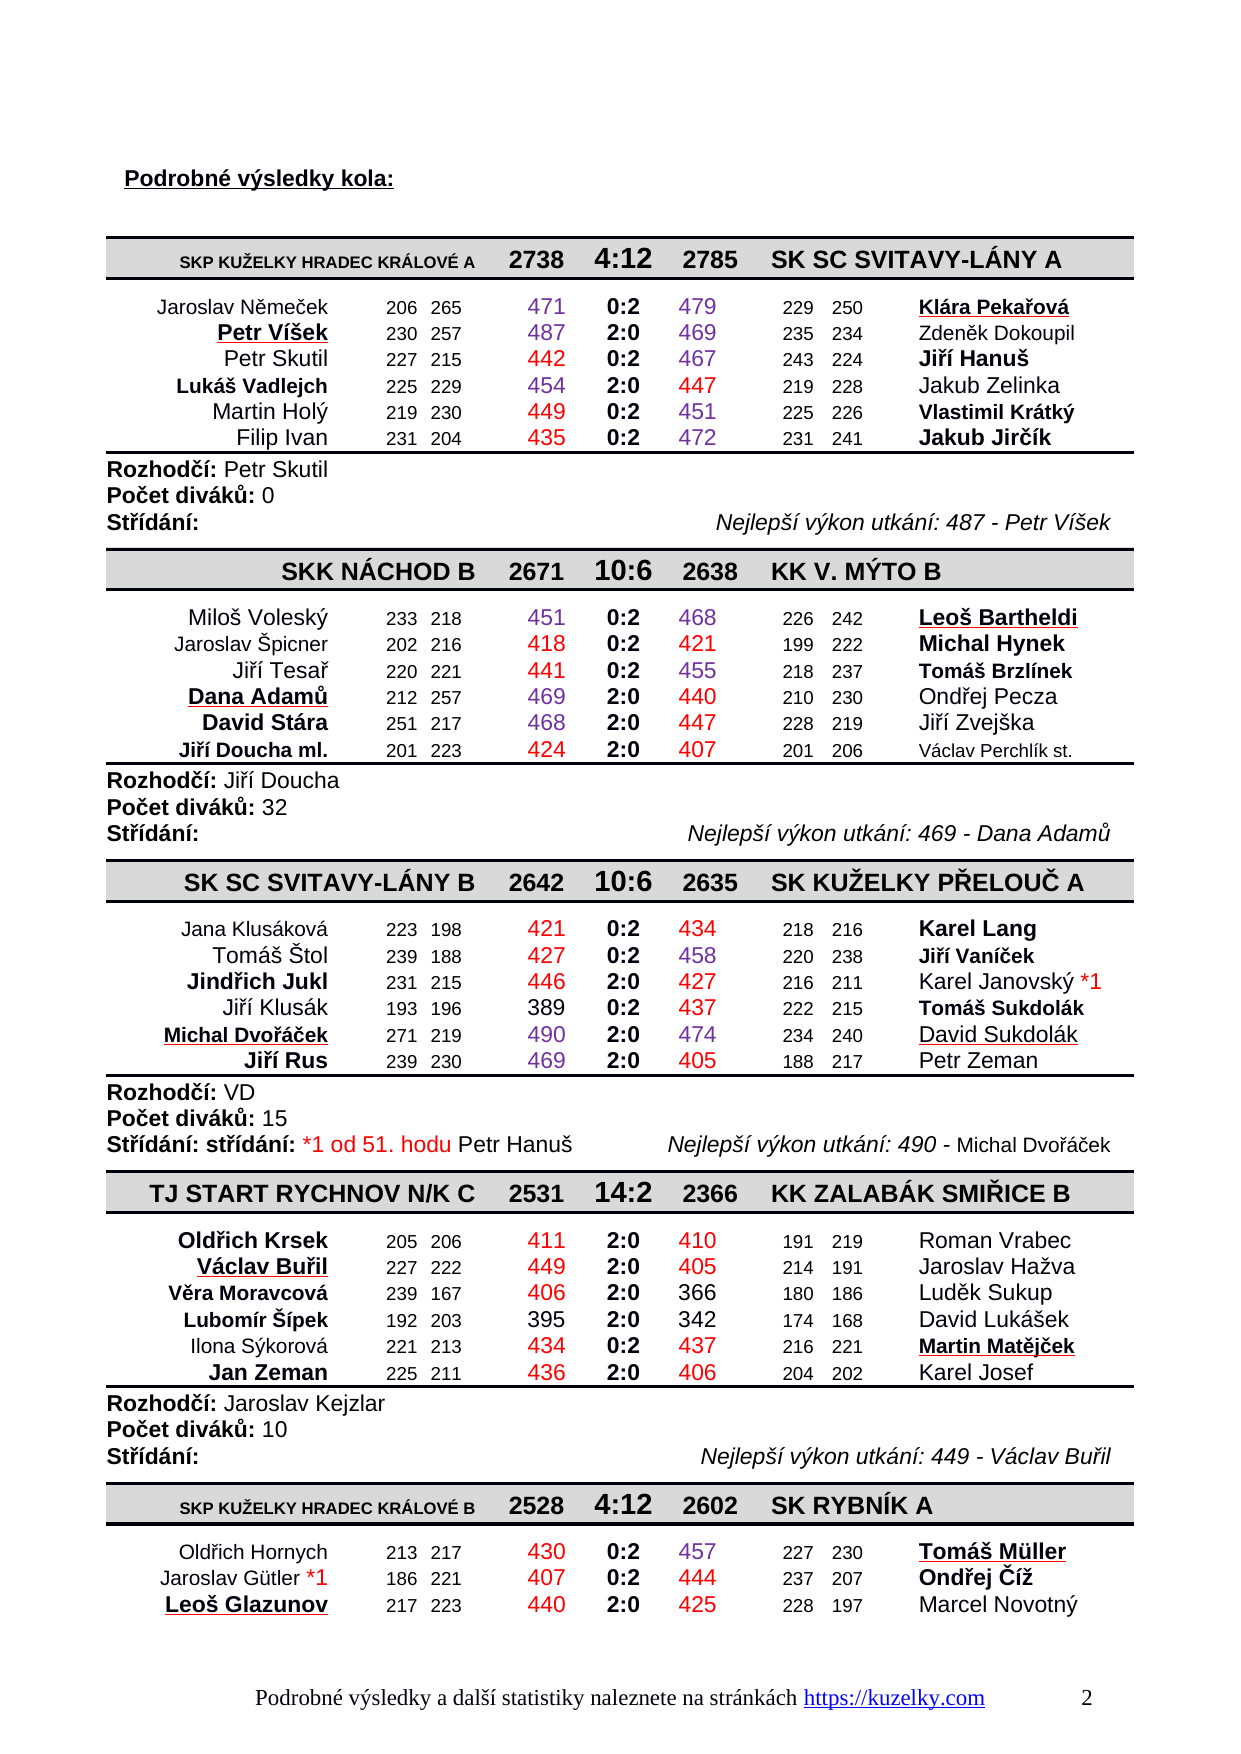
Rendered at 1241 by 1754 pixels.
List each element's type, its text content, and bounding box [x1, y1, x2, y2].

text Lukáš Vadlejch 225 229 454 2:0 447 219 228 Jakub Zelinka [106, 372, 1134, 398]
text TJ Start Rychnov n/K C 2531 14:2 2366 KK Zalabák Smiřice B [106, 1173, 1134, 1211]
text Jiří Doucha ml. 201 223 424 2:0 407 201 206 Václav Perchlík st. [106, 736, 1134, 762]
text Leoš Glazunov 217 223 440 2:0 425 228 197 Marcel Novotný [106, 1591, 1134, 1617]
text SKK Náchod B 2671 10:6 2638 KK V. Mýto B [106, 551, 1134, 588]
subtitle Podrobné výsledky kola: [124, 165, 1140, 191]
text SKP Kuželky Hradec Králové B 2528 4:12 2602 SK Rybník A [106, 1485, 1134, 1522]
text Jaroslav Gütler *1 186 221 407 0:2 444 237 207 Ondřej Číž [106, 1564, 1134, 1591]
text Tomáš Štol 239 188 427 0:2 458 220 238 Jiří Vaníček [106, 942, 1134, 968]
text Jaroslav Němeček 206 265 471 0:2 479 229 250 Klára Pekařová [106, 293, 1134, 319]
text Jindřich Jukl 231 215 446 2:0 427 216 211 Karel Janovský *1 [106, 968, 1134, 994]
text Oldřich Krsek 205 206 411 2:0 410 191 219 Roman Vrabec [106, 1227, 1134, 1253]
text Dana Adamů 212 257 469 2:0 440 210 230 Ondřej Pecza [106, 683, 1134, 709]
text Oldřich Hornych 213 217 430 0:2 457 227 230 Tomáš Müller [106, 1538, 1134, 1564]
text Jiří Tesař 220 221 441 0:2 455 218 237 Tomáš Brzlínek [106, 657, 1134, 683]
text Jiří Klusák 193 196 389 0:2 437 222 215 Tomáš Sukdolák [106, 994, 1134, 1021]
text Počet diváků: 15 Střídání: střídání: *1 od 51. hodu Petr Hanuš Nejlepší výkon utkání: 490 - Michal Dvořáček [106, 1105, 1134, 1158]
text Petr Víšek 230 257 487 2:0 469 235 234 Zdeněk Dokoupil [106, 319, 1134, 345]
text Počet diváků: 0 Střídání: Nejlepší výkon utkání: 487 - Petr Víšek [106, 482, 1134, 535]
text Rozhodčí: Jaroslav Kejzlar [106, 1388, 1134, 1416]
text Miloš Voleský 233 218 451 0:2 468 226 242 Leoš Bartheldi [106, 604, 1134, 630]
text Jaroslav Špicner 202 216 418 0:2 421 199 222 Michal Hynek [106, 630, 1134, 657]
text Jiří Rus 239 230 469 2:0 405 188 217 Petr Zeman [106, 1047, 1134, 1073]
text Jan Zeman 225 211 436 2:0 406 204 202 Karel Josef [106, 1358, 1134, 1385]
text Ilona Sýkorová 221 213 434 0:2 437 216 221 Martin Matějček [106, 1332, 1134, 1358]
text Jana Klusáková 223 198 421 0:2 434 218 216 Karel Lang [106, 915, 1134, 942]
text Petr Skutil 227 215 442 0:2 467 243 224 Jiří Hanuš [106, 345, 1134, 372]
text Rozhodčí: Jiří Doucha [106, 765, 1134, 794]
text Lubomír Šípek 192 203 395 2:0 342 174 168 David Lukášek [106, 1306, 1134, 1332]
text David Stára 251 217 468 2:0 447 228 219 Jiří Zvejška [106, 709, 1134, 736]
text Michal Dvořáček 271 219 490 2:0 474 234 240 David Sukdolák [106, 1021, 1134, 1047]
text Počet diváků: 32 Střídání: Nejlepší výkon utkání: 469 - Dana Adamů [106, 794, 1134, 846]
text Václav Buřil 227 222 449 2:0 405 214 191 Jaroslav Hažva [106, 1253, 1134, 1279]
text Rozhodčí: VD [106, 1077, 1134, 1105]
text SKP Kuželky Hradec Králové A 2738 4:12 2785 SK SC Svitavy-Lány A [106, 239, 1134, 277]
text Filip Ivan 231 204 435 0:2 472 231 241 Jakub Jirčík [106, 424, 1134, 451]
text Počet diváků: 10 Střídání: Nejlepší výkon utkání: 449 - Václav Buřil [106, 1416, 1134, 1469]
text Martin Holý 219 230 449 0:2 451 225 226 Vlastimil Krátký [106, 398, 1134, 424]
text Rozhodčí: Petr Skutil [106, 454, 1134, 482]
text SK SC Svitavy-Lány B 2642 10:6 2635 SK Kuželky Přelouč A [106, 862, 1134, 900]
text Věra Moravcová 239 167 406 2:0 366 180 186 Luděk Sukup [106, 1279, 1134, 1306]
